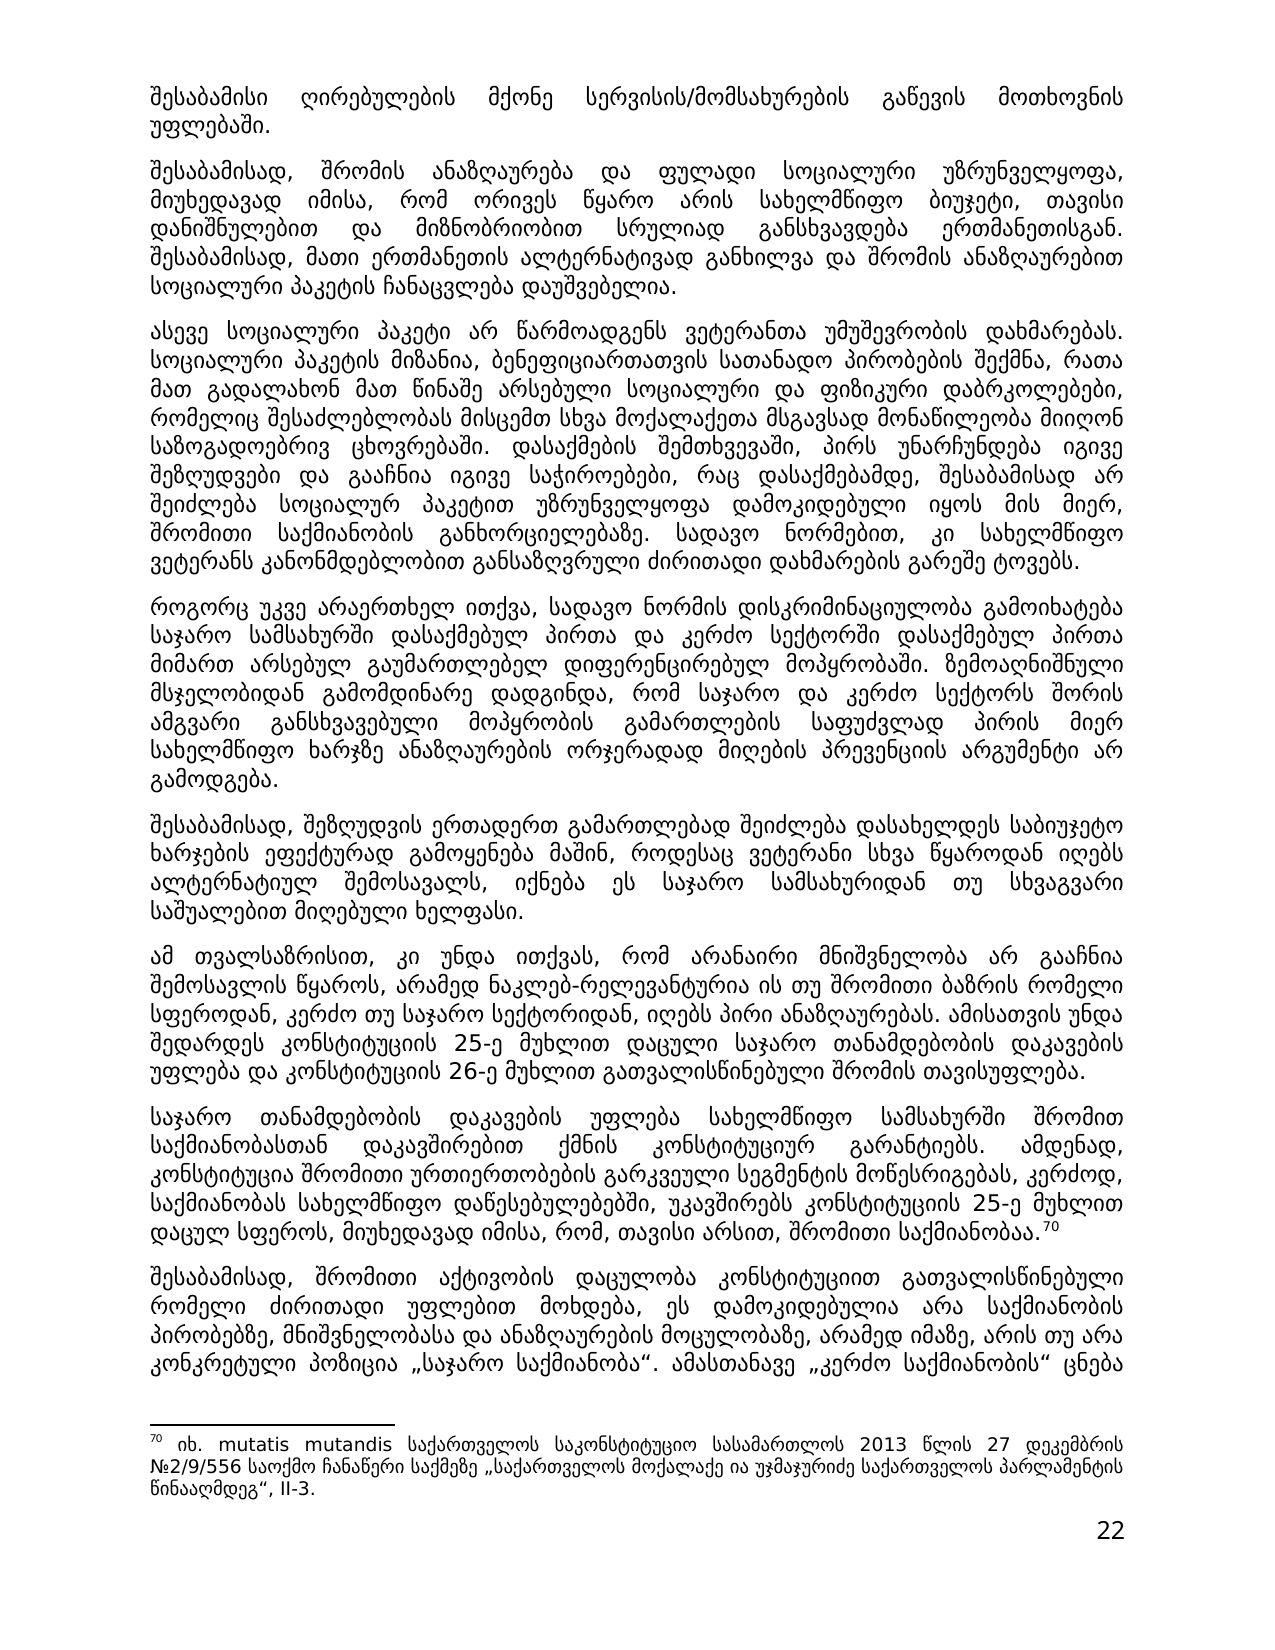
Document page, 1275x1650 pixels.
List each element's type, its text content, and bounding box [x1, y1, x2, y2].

text შესაბამისად, შრომის ანაზღაურება და ფულადი სოციალური უზრუნველყოფა, მიუხედავად იმისა, რომ ორივეს წყარო არის სახელმწიფო ბიუჯეტი, თავისი დანიშნულებით და მიზნობრიობით სრულიად განსხვავდება ერთმანეთისგან. შესაბამისად, მათი ერთმანეთის ალტერნატივად განხილვა და შრომის ანაზღაურებით სოციალური პაკეტის ჩანაცვლება დაუშვებელია. [150, 158, 1125, 300]
text როგორც უკვე არაერთხელ ითქვა, სადავო ნორმის დისკრიმინაციულობა გამოიხატება საჯარო სამსახურში დასაქმებულ პირთა და კერძო სექტორში დასაქმებულ პირთა მიმართ არსებულ გაუმართლებელ დიფერენცირებულ მოპყრობაში. ზემოაღნიშნული მსჯელობიდან გამომდინარე დადგინდა, რომ საჯარო და კერძო სექტორს შორის ამგვარი განსხვავებული მოპყრობის გამართლების საფუძვლად პირის მიერ სახელმწიფო ხარჯზე ანაზღაურების ორჯერადად მიღების პრევენციის არგუმენტი არ გამოდგება. [150, 594, 1125, 793]
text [150, 84, 1125, 139]
text საჯარო თანამდებობის დაკავების უფლება სახელმწიფო სამსახურში შრომით საქმიანობასთან დაკავშირებით ქმნის კონსტიტუციურ გარანტიებს. ამდენად, კონსტიტუცია შრომითი ურთიერთობების გარკვეული სეგმენტის მოწესრიგებას, კერძოდ, საქმიანობას სახელმწიფო დაწესებულებებში, უკავშირებს კონსტიტუციის 25-ე მუხლით დაცულ სფეროს, მიუხედავად იმისა, რომ, თავისი არსით, შრომითი საქმიანობაა. [150, 1104, 1125, 1246]
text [150, 1264, 1125, 1377]
text შესაბამისად, შეზღუდვის ერთადერთ გამართლებად შეიძლება დასახელდეს საბიუჯეტო ხარჯების ეფექტურად გამოყენება მაშინ, როდესაც ვეტერანი სხვა წყაროდან იღებს ალტერნატიულ შემოსავალს, იქნება ეს საჯარო სამსახურიდან თუ სხვაგვარი საშუალებით მიღებული ხელფასი. [150, 812, 1125, 925]
text ასევე სოციალური პაკეტი არ წარმოადგენს ვეტერანთა უმუშევრობის დახმარებას. სოციალური პაკეტის მიზანია, ბენეფიციართათვის სათანადო პირობების შექმნა, რათა მათ გადალახონ მათ წინაშე არსებული სოციალური და ფიზიკური დაბრკოლებები, რომელიც შესაძლებლობას მისცემთ სხვა მოქალაქეთა მსგავსად მონაწილეობა მიიღონ საზოგადოებრივ ცხოვრებაში. დასაქმების შემთხვევაში, პირს უნარჩუნდება იგივე შეზღუდვები და გააჩნია იგივე საჭიროებები, რაც დასაქმებამდე, შესაბამისად არ შეიძლება სოციალურ პაკეტით უზრუნველყოფა დამოკიდებული იყოს მის მიერ, შრომითი საქმიანობის განხორციელებაზე. სადავო ნორმებით, კი სახელმწიფო ვეტერანს კანონმდებლობით განსაზღვრული ძირითადი დახმარების გარეშე ტოვებს. [150, 318, 1125, 575]
text ამ თვალსაზრისით, კი უნდა ითქვას, რომ არანაირი მნიშვნელობა არ გააჩნია შემოსავლის წყაროს, არამედ ნაკლებ-რელევანტურია ის თუ შრომითი ბაზრის რომელი სფეროდან, კერძო თუ საჯარო სექტორიდან, იღებს პირი ანაზღაურებას. ამისათვის უნდა შედარდეს კონსტიტუციის 25-ე მუხლით დაცული საჯარო თანამდებობის დაკავების უფლება და კონსტიტუციის 26-ე მუხლით გათვალისწინებული შრომის თავისუფლება. [150, 943, 1125, 1085]
